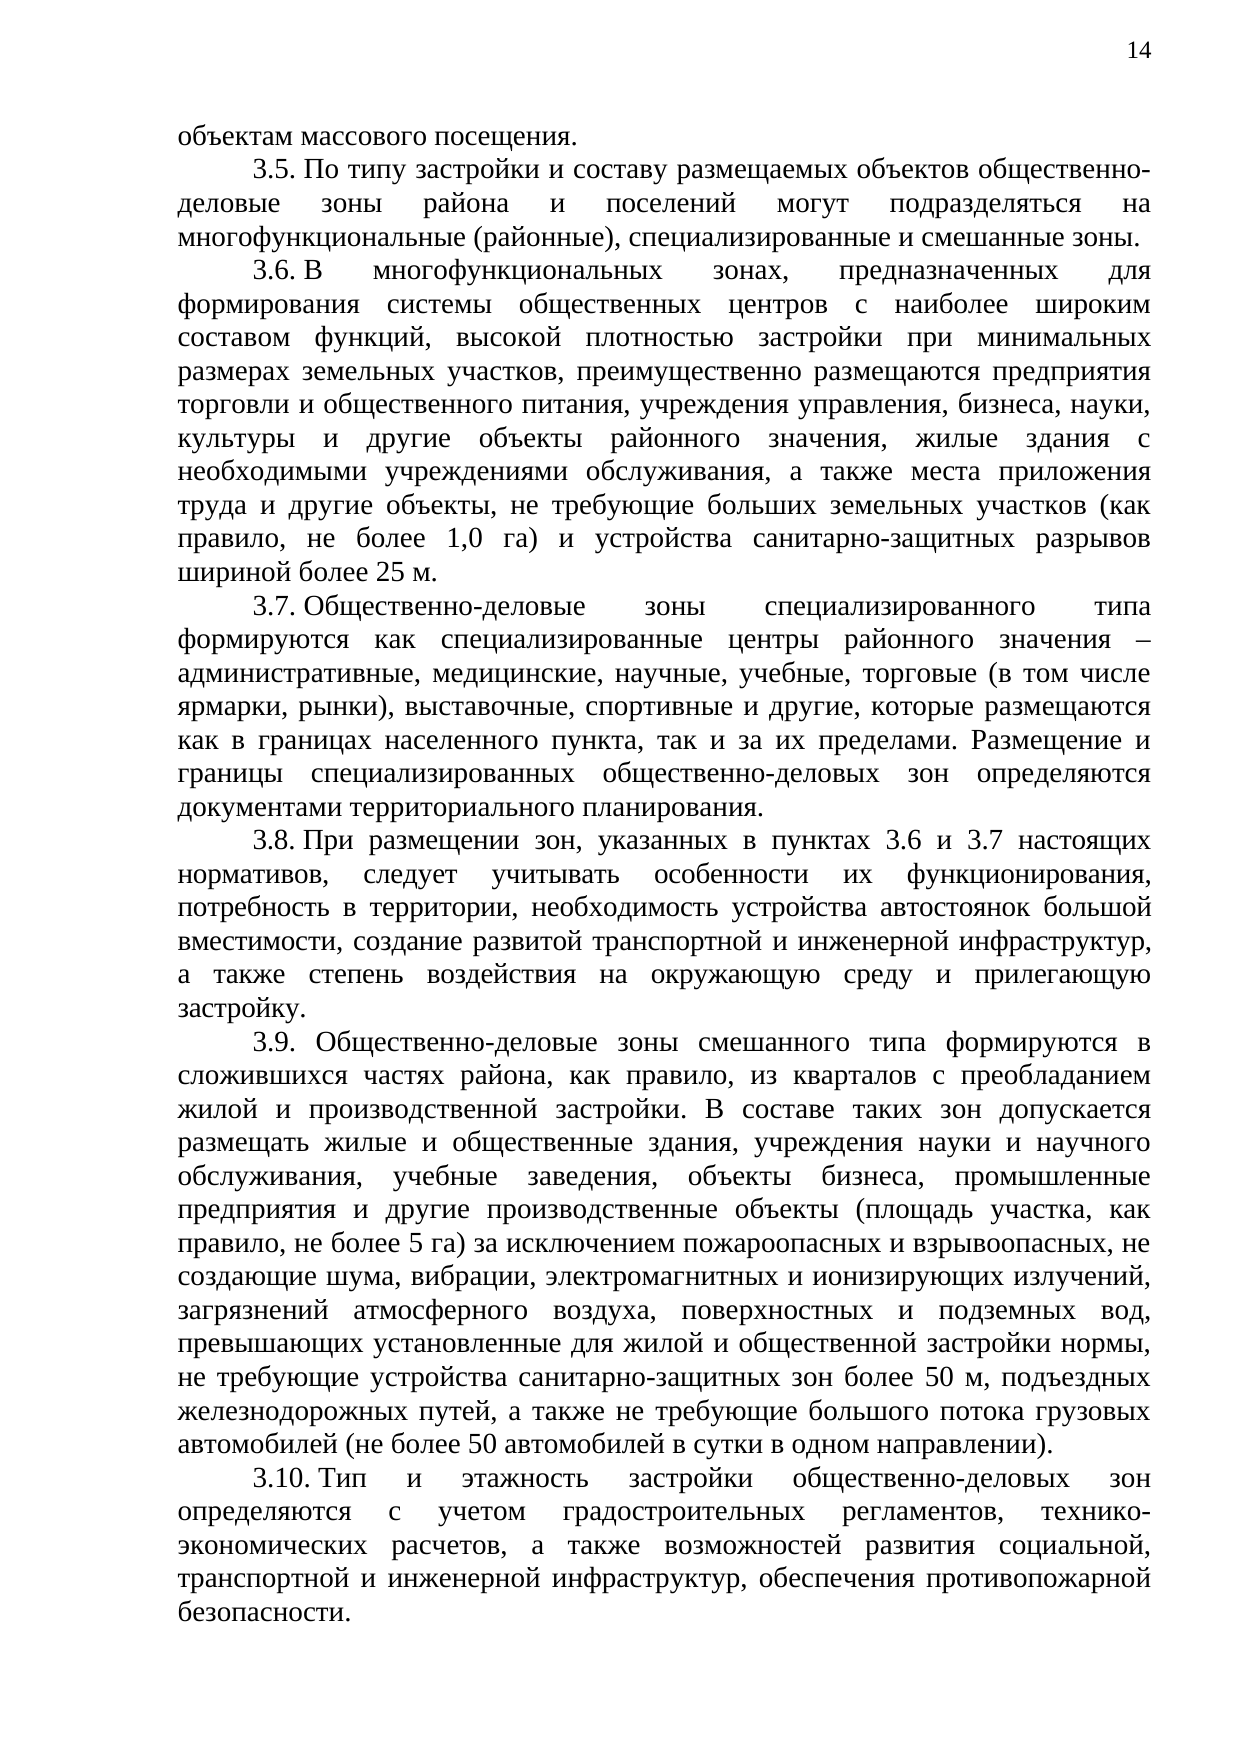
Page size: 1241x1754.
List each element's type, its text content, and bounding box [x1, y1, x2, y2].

text 3.9. Общественно-деловые зоны смешанного типа формируются в сложившихся частях района, как правило, из кварталов с преобладанием жилой и производственной застройки. В составе таких зон допускается размещать жилые и общественные здания, учреждения науки и научного обслуживания, учебные заведения, объекты бизнеса, промышленные предприятия и другие производственные объекты (площадь участка, как правило, не более ) за исключением пожароопасных и взрывоопасных, не создающие шума, вибрации, электромагнитных и ионизирующих излучений, загрязнений атмосферного воздуха, поверхностных и подземных вод, превышающих установленные для жилой и общественной застройки нормы, не требующие устройства санитарно-защитных зон более , подъездных железнодорожных путей, а также не требующие большого потока грузовых автомобилей (не более 50 автомобилей в сутки в одном направлении). [177, 1024, 1152, 1460]
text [177, 118, 1152, 152]
text 3.7. Общественно-деловые зоны специализированного типа формируются как специализированные центры районного значения – административные, медицинские, научные, учебные, торговые (в том числе ярмарки, рынки), выставочные, спортивные и другие, которые размещаются как в границах населенного пункта, так и за их пределами. Размещение и границы специализированных общественно-деловых зон определяются документами территориального планирования. [177, 588, 1152, 822]
text 3.8. При размещении зон, указанных в пунктах 3.6 и 3.7 настоящих нормативов, следует учитывать особенности их функционирования, потребность в территории, необходимость устройства автостоянок большой вместимости, создание развитой транспортной и инженерной инфраструктур, а также степень воздействия на окружающую среду и прилегающую застройку. [177, 822, 1152, 1024]
text 3.5. По типу застройки и составу размещаемых объектов общественно-деловые зоны района и поселений могут подразделяться на многофункциональные (районные), специализированные и смешанные зоны. [177, 152, 1152, 252]
text 3.6. В многофункциональных зонах, предназначенных для формирования системы общественных центров с наиболее широким составом функций, высокой плотностью застройки при минимальных размерах земельных участков, преимущественно размещаются предприятия торговли и общественного питания, учреждения управления, бизнеса, науки, культуры и другие объекты районного значения, жилые здания с необходимыми учреждениями обслуживания, а также места приложения труда и другие объекты, не требующие больших земельных участков (как правило, не более ) и устройства санитарно-защитных разрывов шириной более . [177, 252, 1152, 588]
text 3.10. Тип и этажность застройки общественно-деловых зон определяются с учетом градостроительных регламентов, технико-экономических расчетов, а также возможностей развития социальной, транспортной и инженерной инфраструктур, обеспечения противопожарной безопасности. [177, 1460, 1152, 1627]
